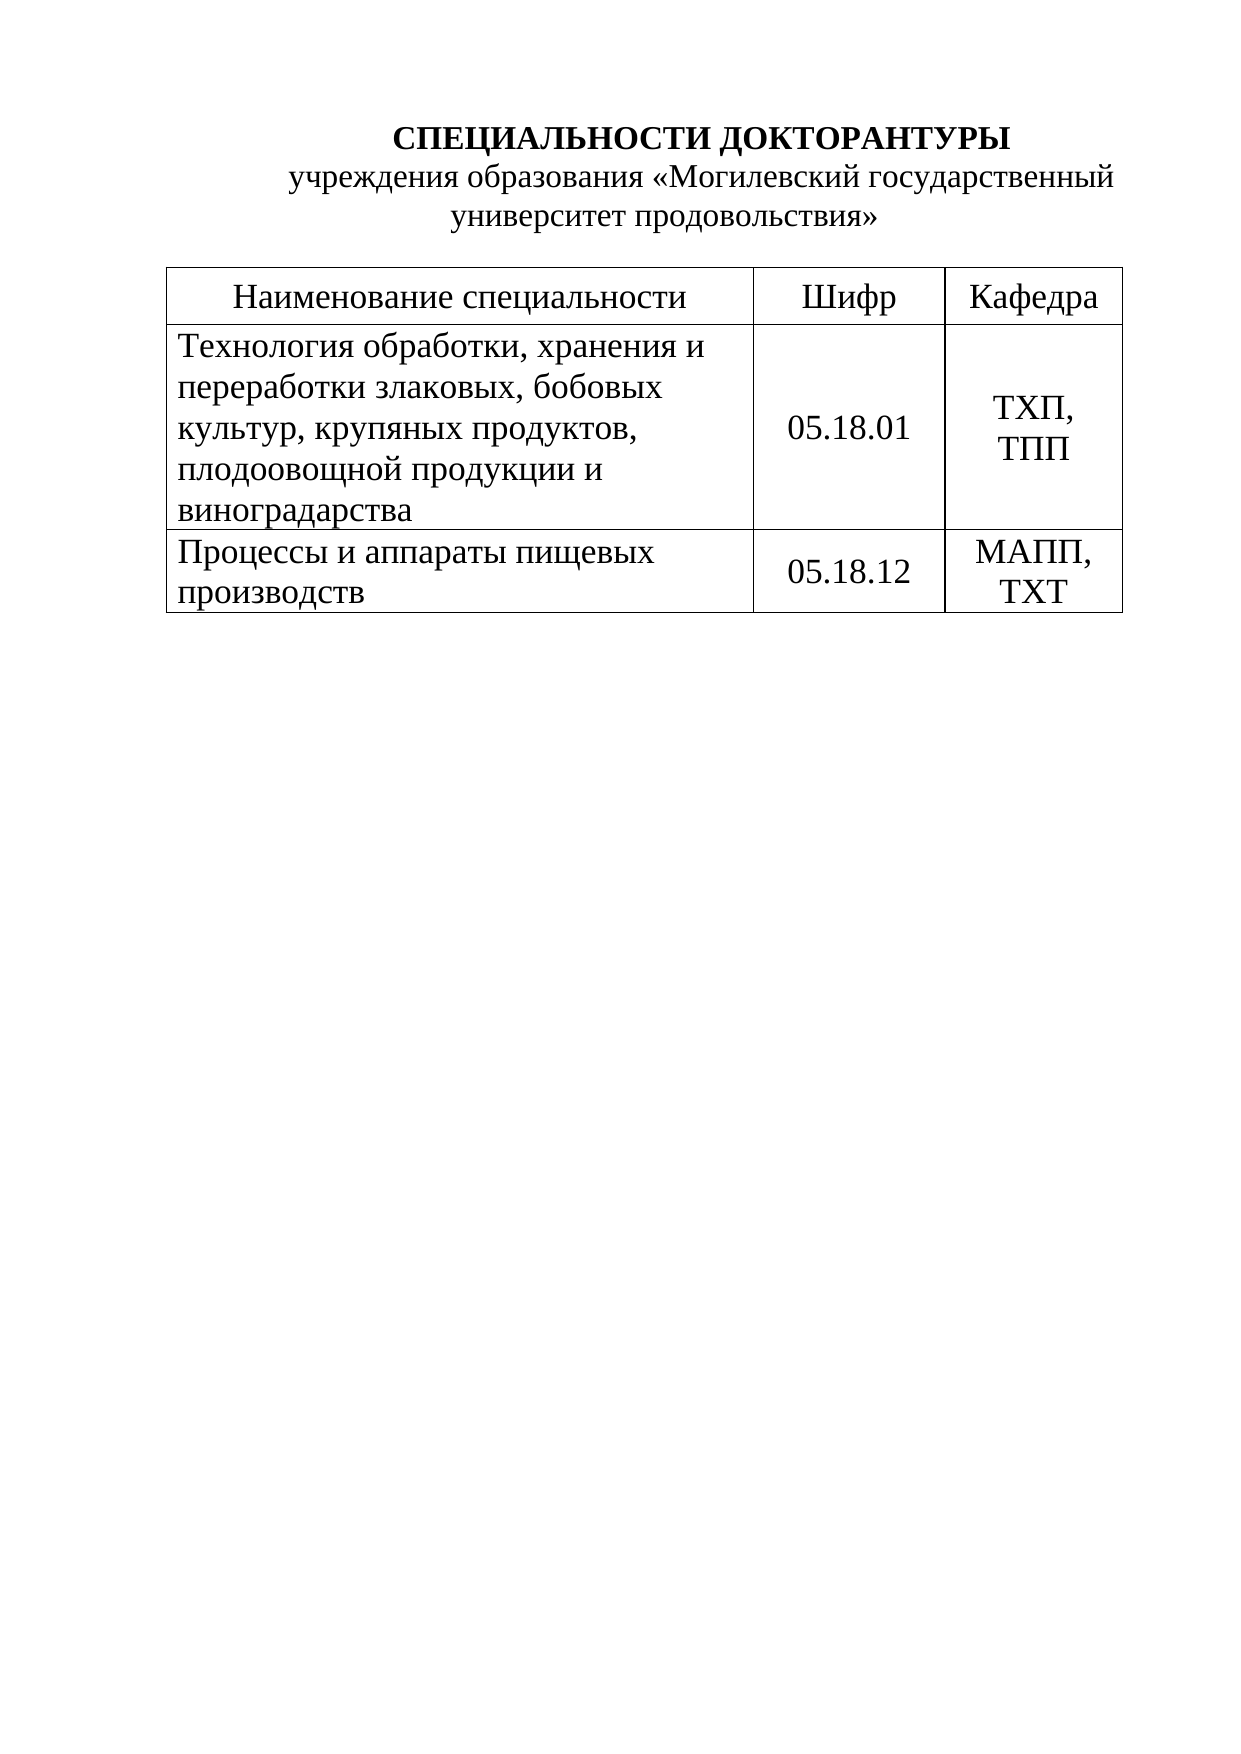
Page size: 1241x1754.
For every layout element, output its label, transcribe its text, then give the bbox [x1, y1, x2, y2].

table_header Наименование специальности [167, 268, 753, 324]
table_header Шифр [754, 268, 944, 324]
text учреждения образования «Могилевский государственный университет продовольствия» [177, 156, 1152, 233]
table_cell Технология обработки, хранения и переработки злаковых, бобовых культур, крупяных продуктов, плодоовощной продукции и виноградарства [167, 325, 753, 529]
table_cell 05.18.01 [754, 325, 944, 529]
table_cell МАПП, ТХТ [946, 530, 1122, 612]
table_header Кафедра [946, 268, 1122, 324]
table_cell 05.18.12 [754, 530, 944, 612]
table_cell Процессы и аппараты пищевых производств [167, 530, 753, 612]
text СПЕЦИАЛЬНОСТИ ДОКТОРАНТУРЫ [177, 118, 1152, 156]
table_cell ТХП, ТПП [946, 325, 1122, 529]
